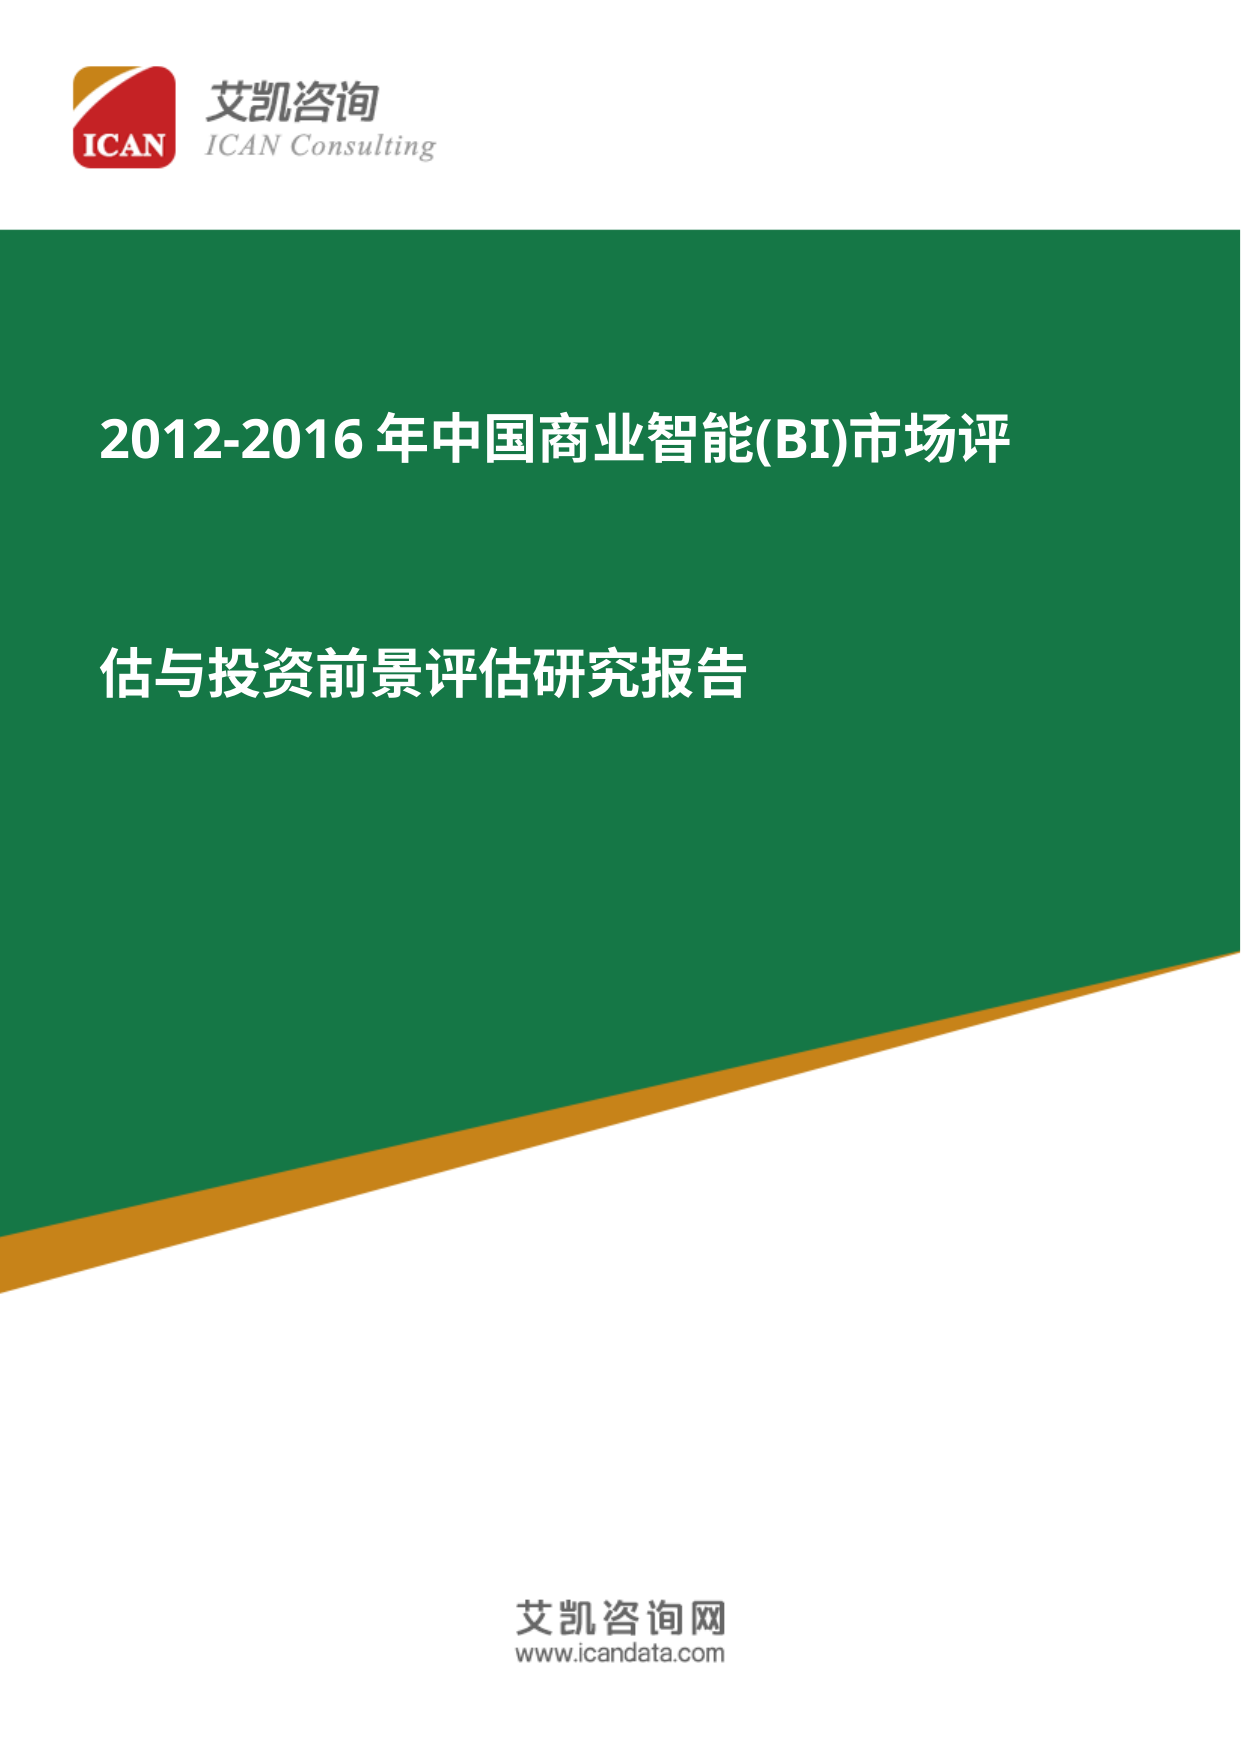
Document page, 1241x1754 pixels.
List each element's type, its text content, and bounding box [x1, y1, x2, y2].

picture [0, 5, 1241, 1754]
subtitle 2012-2016年中国商业智能(BI)市场评估与投资前景评估研究报告 [99, 386, 1053, 718]
